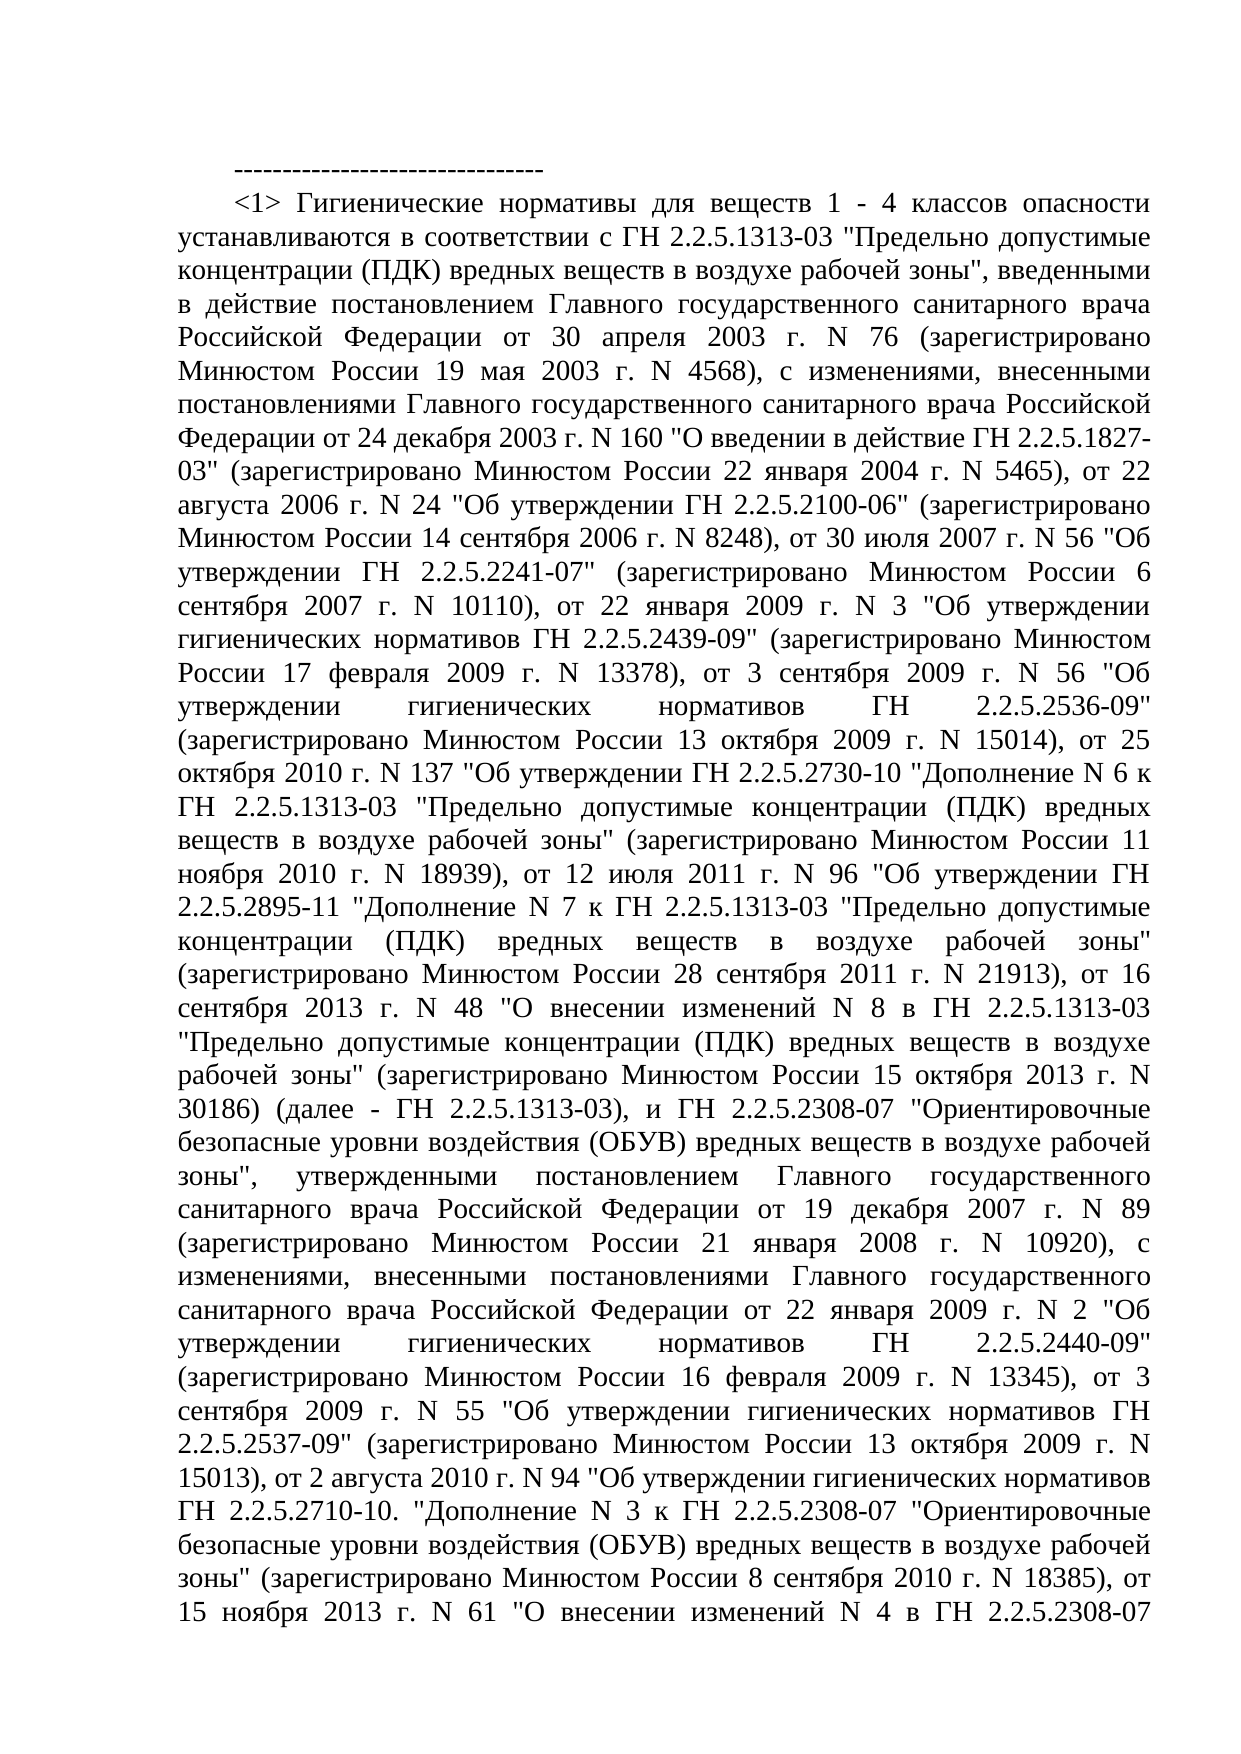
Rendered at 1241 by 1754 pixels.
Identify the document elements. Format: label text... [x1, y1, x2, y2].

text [177, 185, 1152, 1627]
text -------------------------------- [177, 152, 1152, 185]
